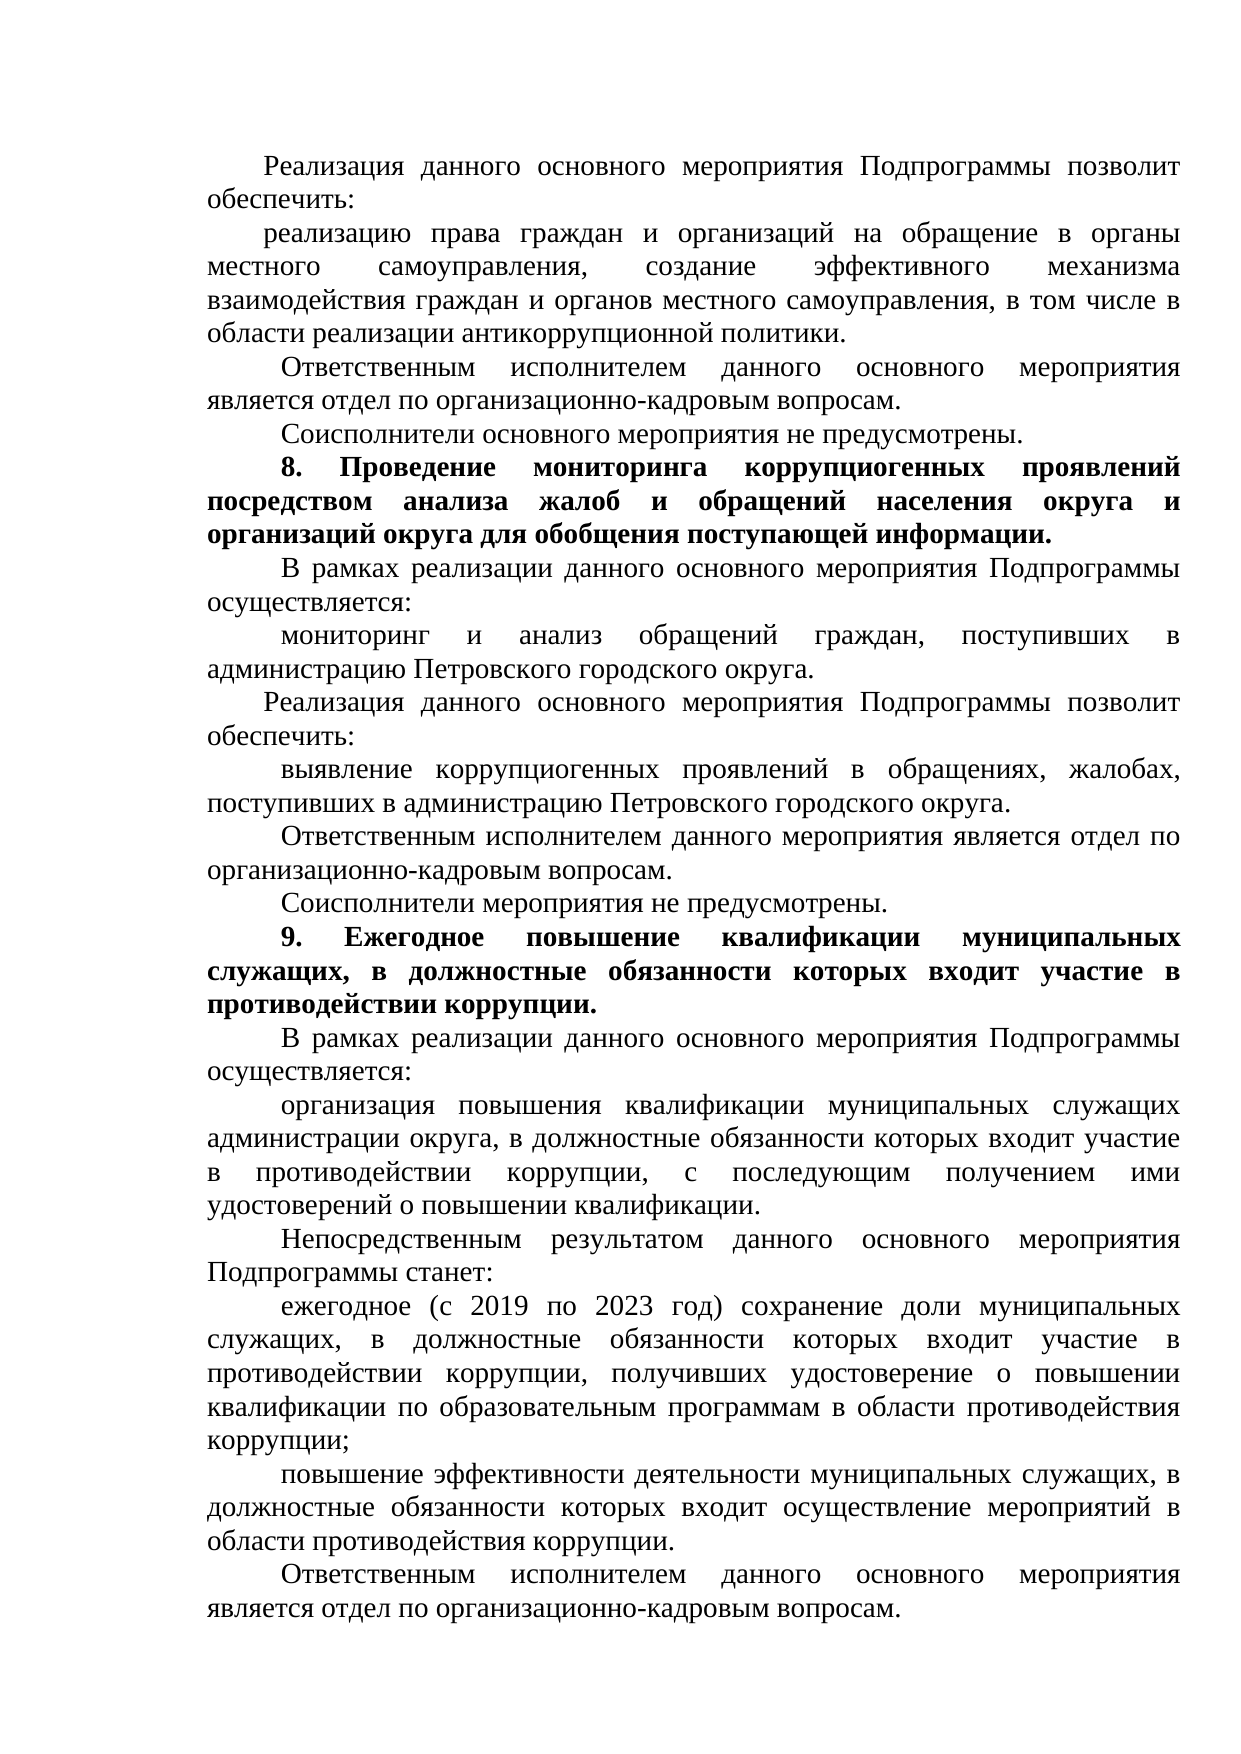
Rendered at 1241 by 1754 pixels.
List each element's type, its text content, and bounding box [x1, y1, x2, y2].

text Соисполнители мероприятия не предусмотрены. [207, 886, 1181, 919]
text Ответственным исполнителем данного основного мероприятия является отдел по организационно-кадровым вопросам. [207, 349, 1181, 416]
text В рамках реализации данного основного мероприятия Подпрограммы осуществляется: [207, 1020, 1181, 1087]
text В рамках реализации данного основного мероприятия Подпрограммы осуществляется: [207, 550, 1181, 617]
text Ответственным исполнителем данного мероприятия является отдел по организационно-кадровым вопросам. [207, 818, 1181, 886]
text реализацию права граждан и организаций на обращение в органы местного самоуправления, создание эффективного механизма взаимодействия граждан и органов местного самоуправления, в том числе в области реализации антикоррупционной политики. [207, 215, 1181, 349]
text выявление коррупциогенных проявлений в обращениях, жалобах, поступивших в администрацию Петровского городского округа. [207, 751, 1181, 818]
text Ответственным исполнителем данного основного мероприятия является отдел по организационно-кадровым вопросам. [207, 1556, 1181, 1623]
text мониторинг и анализ обращений граждан, поступивших в администрацию Петровского городского округа. [207, 617, 1181, 684]
text Реализация данного основного мероприятия Подпрограммы позволит обеспечить: [207, 684, 1181, 751]
text повышение эффективности деятельности муниципальных служащих, в должностные обязанности которых входит осуществление мероприятий в области противодействия коррупции. [207, 1456, 1181, 1556]
text 8. Проведение мониторинга коррупциогенных проявлений посредством анализа жалоб и обращений населения округа и организаций округа для обобщения поступающей информации. [207, 449, 1181, 550]
text 9. Ежегодное повышение квалификации муниципальных служащих, в должностные обязанности которых входит участие в противодействии коррупции. [207, 919, 1181, 1020]
text организация повышения квалификации муниципальных служащих администрации округа, в должностные обязанности которых входит участие в противодействии коррупции, с последующим получением ими удостоверений о повышении квалификации. [207, 1087, 1181, 1221]
text Непосредственным результатом данного основного мероприятия Подпрограммы станет: [207, 1221, 1181, 1288]
text Реализация данного основного мероприятия Подпрограммы позволит обеспечить: [207, 148, 1181, 215]
text ежегодное (с 2019 по 2023 год) сохранение доли муниципальных служащих, в должностные обязанности которых входит участие в противодействии коррупции, получивших удостоверение о повышении квалификации по образовательным программам в области противодействия коррупции; [207, 1288, 1181, 1456]
text Соисполнители основного мероприятия не предусмотрены. [207, 416, 1181, 449]
